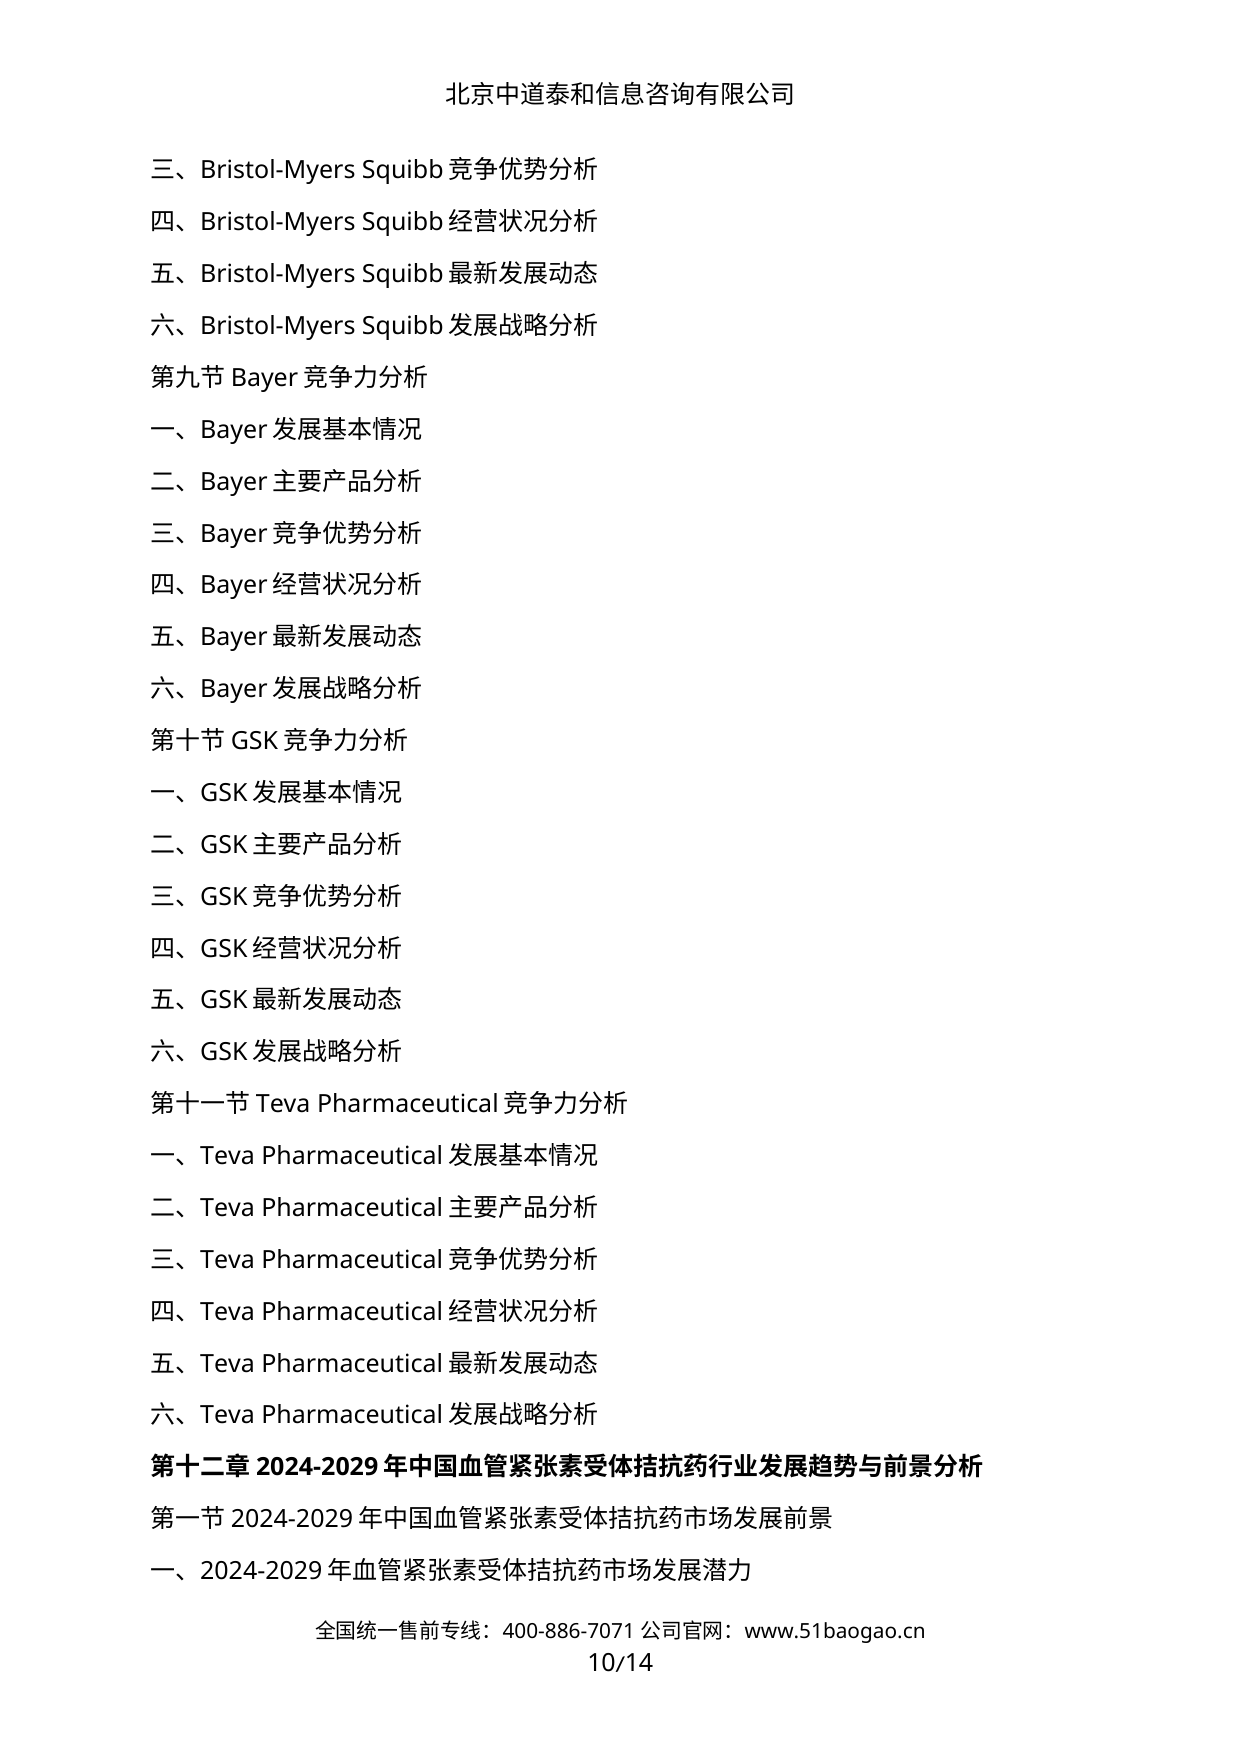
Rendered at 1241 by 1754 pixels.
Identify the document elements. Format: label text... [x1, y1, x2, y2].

text 五、Bristol-Myers Squibb最新发展动态 [150, 254, 1090, 290]
text 四、Bayer经营状况分析 [150, 565, 1090, 601]
text 三、Bayer竞争优势分析 [150, 513, 1090, 549]
text 第九节 Bayer竞争力分析 [150, 357, 1090, 394]
text 一、GSK发展基本情况 [150, 772, 1090, 809]
text 一、Teva Pharmaceutical发展基本情况 [150, 1136, 1090, 1172]
text 二、Bayer主要产品分析 [150, 461, 1090, 497]
text 第十节 GSK竞争力分析 [150, 721, 1090, 757]
text 三、GSK竞争优势分析 [150, 876, 1090, 912]
text 四、Bristol-Myers Squibb经营状况分析 [150, 202, 1090, 238]
text 五、Bayer最新发展动态 [150, 617, 1090, 653]
text 六、GSK发展战略分析 [150, 1032, 1090, 1068]
text 二、GSK主要产品分析 [150, 824, 1090, 861]
text 六、Bayer发展战略分析 [150, 669, 1090, 705]
text 一、Bayer发展基本情况 [150, 409, 1090, 446]
text 三、Bristol-Myers Squibb竞争优势分析 [150, 150, 1090, 186]
text 第一节 2024-2029年中国血管紧张素受体拮抗药市场发展前景 [150, 1499, 1090, 1535]
text 一、2024-2029年血管紧张素受体拮抗药市场发展潜力 [150, 1551, 1090, 1587]
text 二、Teva Pharmaceutical主要产品分析 [150, 1187, 1090, 1224]
text 第十二章 2024-2029年中国血管紧张素受体拮抗药行业发展趋势与前景分析 [150, 1447, 1090, 1483]
text 五、GSK最新发展动态 [150, 980, 1090, 1016]
text 第十一节 Teva Pharmaceutical竞争力分析 [150, 1084, 1090, 1120]
text 四、Teva Pharmaceutical经营状况分析 [150, 1291, 1090, 1327]
text 五、Teva Pharmaceutical最新发展动态 [150, 1343, 1090, 1379]
text 六、Teva Pharmaceutical发展战略分析 [150, 1395, 1090, 1431]
text 六、Bristol-Myers Squibb发展战略分析 [150, 306, 1090, 342]
text 四、GSK经营状况分析 [150, 928, 1090, 964]
text 三、Teva Pharmaceutical竞争优势分析 [150, 1239, 1090, 1276]
